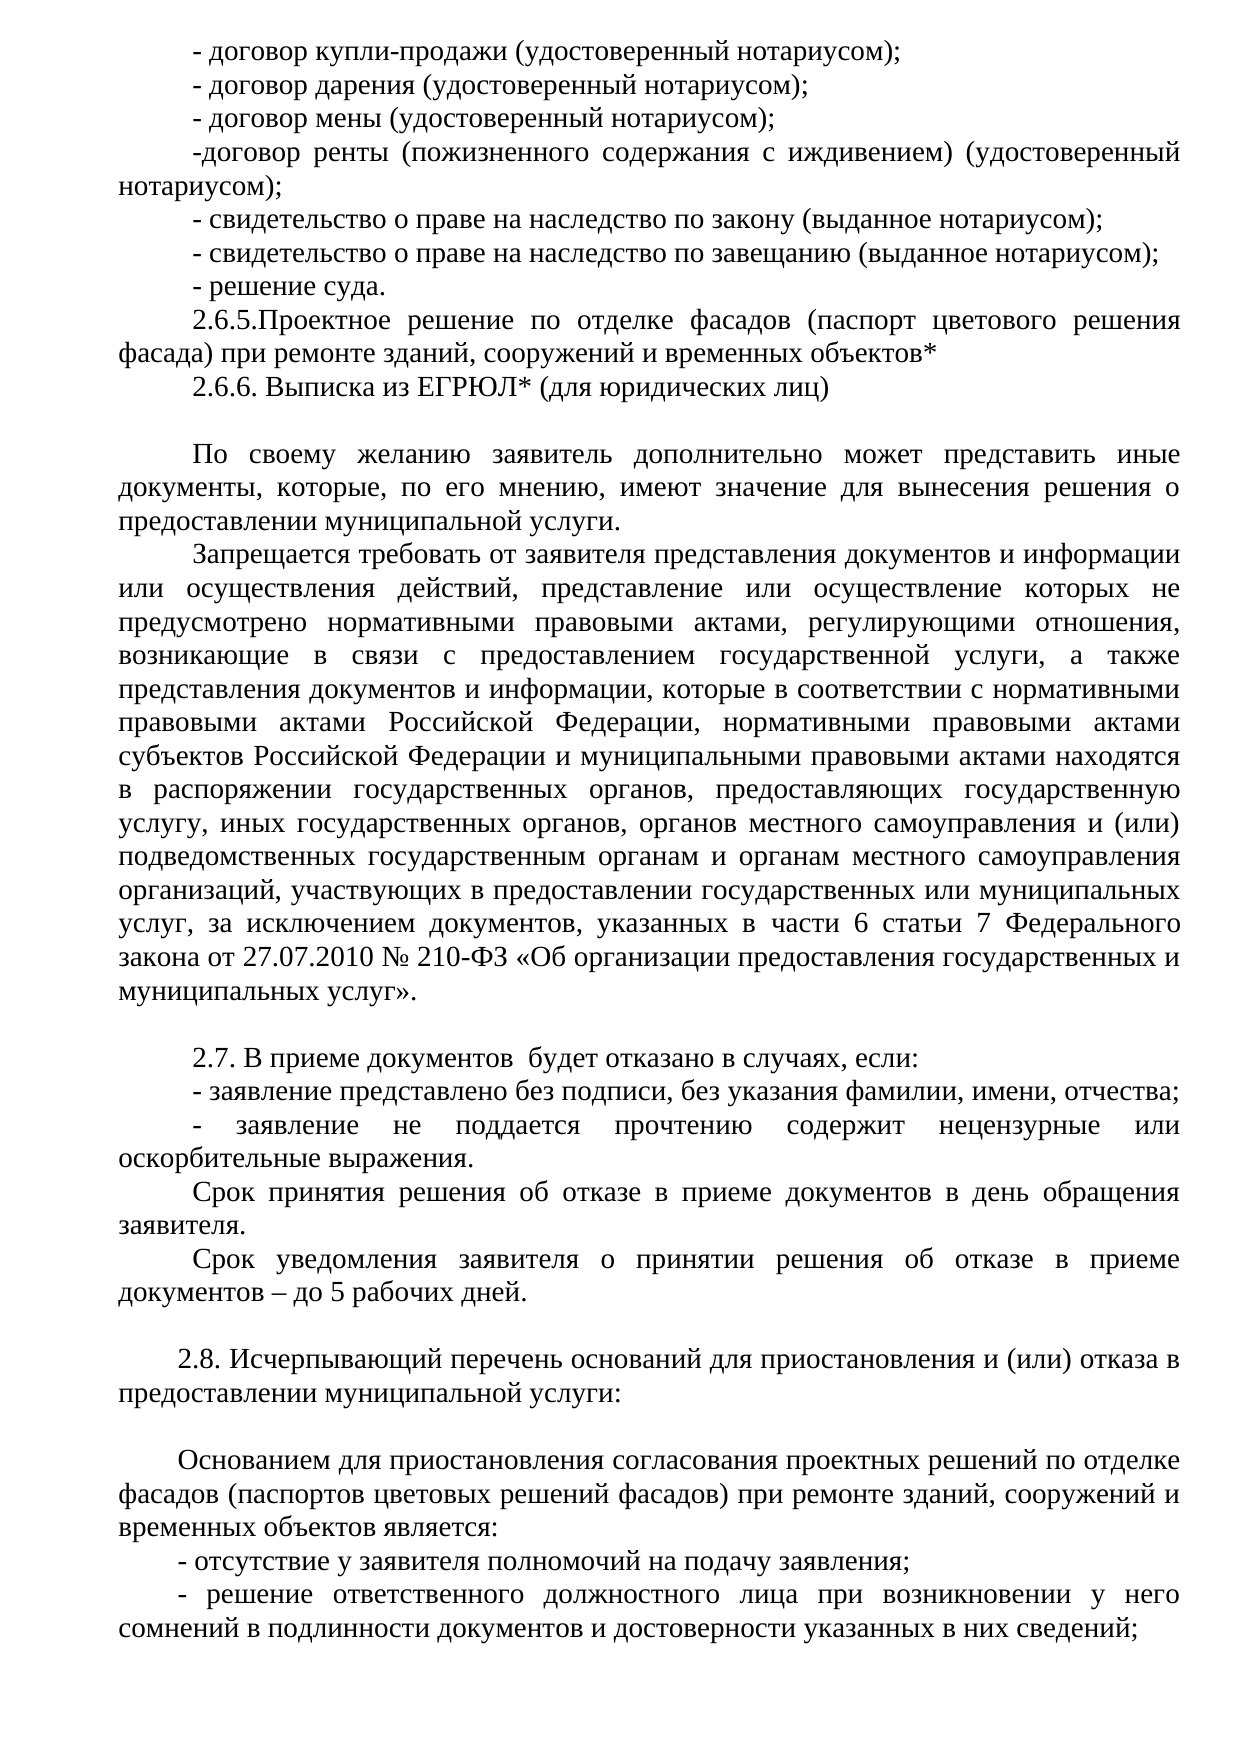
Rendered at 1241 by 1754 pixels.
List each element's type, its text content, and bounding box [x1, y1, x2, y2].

text 2.7. В приеме документов будет отказано в случаях, если: [118, 1040, 1181, 1073]
text - решение суда. [118, 268, 1181, 302]
text -договор ренты (пожизненного содержания с иждивением) (удостоверенный нотариусом); [118, 134, 1181, 201]
text 2.6.6. Выписка из ЕГРЮЛ* (для юридических лиц) [118, 369, 1181, 402]
text - договор купли-продажи (удостоверенный нотариусом); [118, 33, 1181, 67]
text Срок принятия решения об отказе в приеме документов в день обращения заявителя. [118, 1174, 1181, 1241]
text - свидетельство о праве на наследство по завещанию (выданное нотариусом); [118, 235, 1181, 268]
text - заявление не поддается прочтению содержит нецензурные или оскорбительные выражения. [118, 1107, 1181, 1174]
text 2.6.5.Проектное решение по отделке фасадов (паспорт цветового решения фасада) при ремонте зданий, сооружений и временных объектов* [118, 302, 1181, 369]
text - решение ответственного должностного лица при возникновении у него сомнений в подлинности документов и достоверности указанных в них сведений; [118, 1576, 1181, 1643]
text - заявление представлено без подписи, без указания фамилии, имени, отчества; [118, 1073, 1181, 1107]
text - свидетельство о праве на наследство по закону (выданное нотариусом); [118, 201, 1181, 235]
text Срок уведомления заявителя о принятии решения об отказе в приеме документов – до 5 рабочих дней. [118, 1241, 1181, 1308]
text - отсутствие у заявителя полномочий на подачу заявления; [118, 1543, 1181, 1576]
text 2.8. Исчерпывающий перечень оснований для приостановления и (или) отказа в предоставлении муниципальной услуги: [118, 1342, 1181, 1409]
text - договор мены (удостоверенный нотариусом); [118, 101, 1181, 134]
text Запрещается требовать от заявителя представления документов и информации или осуществления действий, представление или осуществление которых не предусмотрено нормативными правовыми актами, регулирующими отношения, возникающие в связи с предоставлением государственной услуги, а также представления документов и информации, которые в соответствии с нормативными правовыми актами Российской Федерации, нормативными правовыми актами субъектов Российской Федерации и муниципальными правовыми актами находятся в распоряжении государственных органов, предоставляющих государственную услугу, иных государственных органов, органов местного самоуправления и (или) подведомственных государственным органам и органам местного самоуправления организаций, участвующих в предоставлении государственных или муниципальных услуг, за исключением документов, указанных в части 6 статьи 7 Федерального закона от 27.07.2010 № 210-ФЗ «Об организации предоставления государственных и муниципальных услуг». [118, 537, 1181, 1006]
text - договор дарения (удостоверенный нотариусом); [118, 67, 1181, 101]
text Основанием для приостановления согласования проектных решений по отделке фасадов (паспортов цветовых решений фасадов) при ремонте зданий, сооружений и временных объектов является: [118, 1442, 1181, 1543]
text По своему желанию заявитель дополнительно может представить иные документы, которые, по его мнению, имеют значение для вынесения решения о предоставлении муниципальной услуги. [118, 436, 1181, 537]
